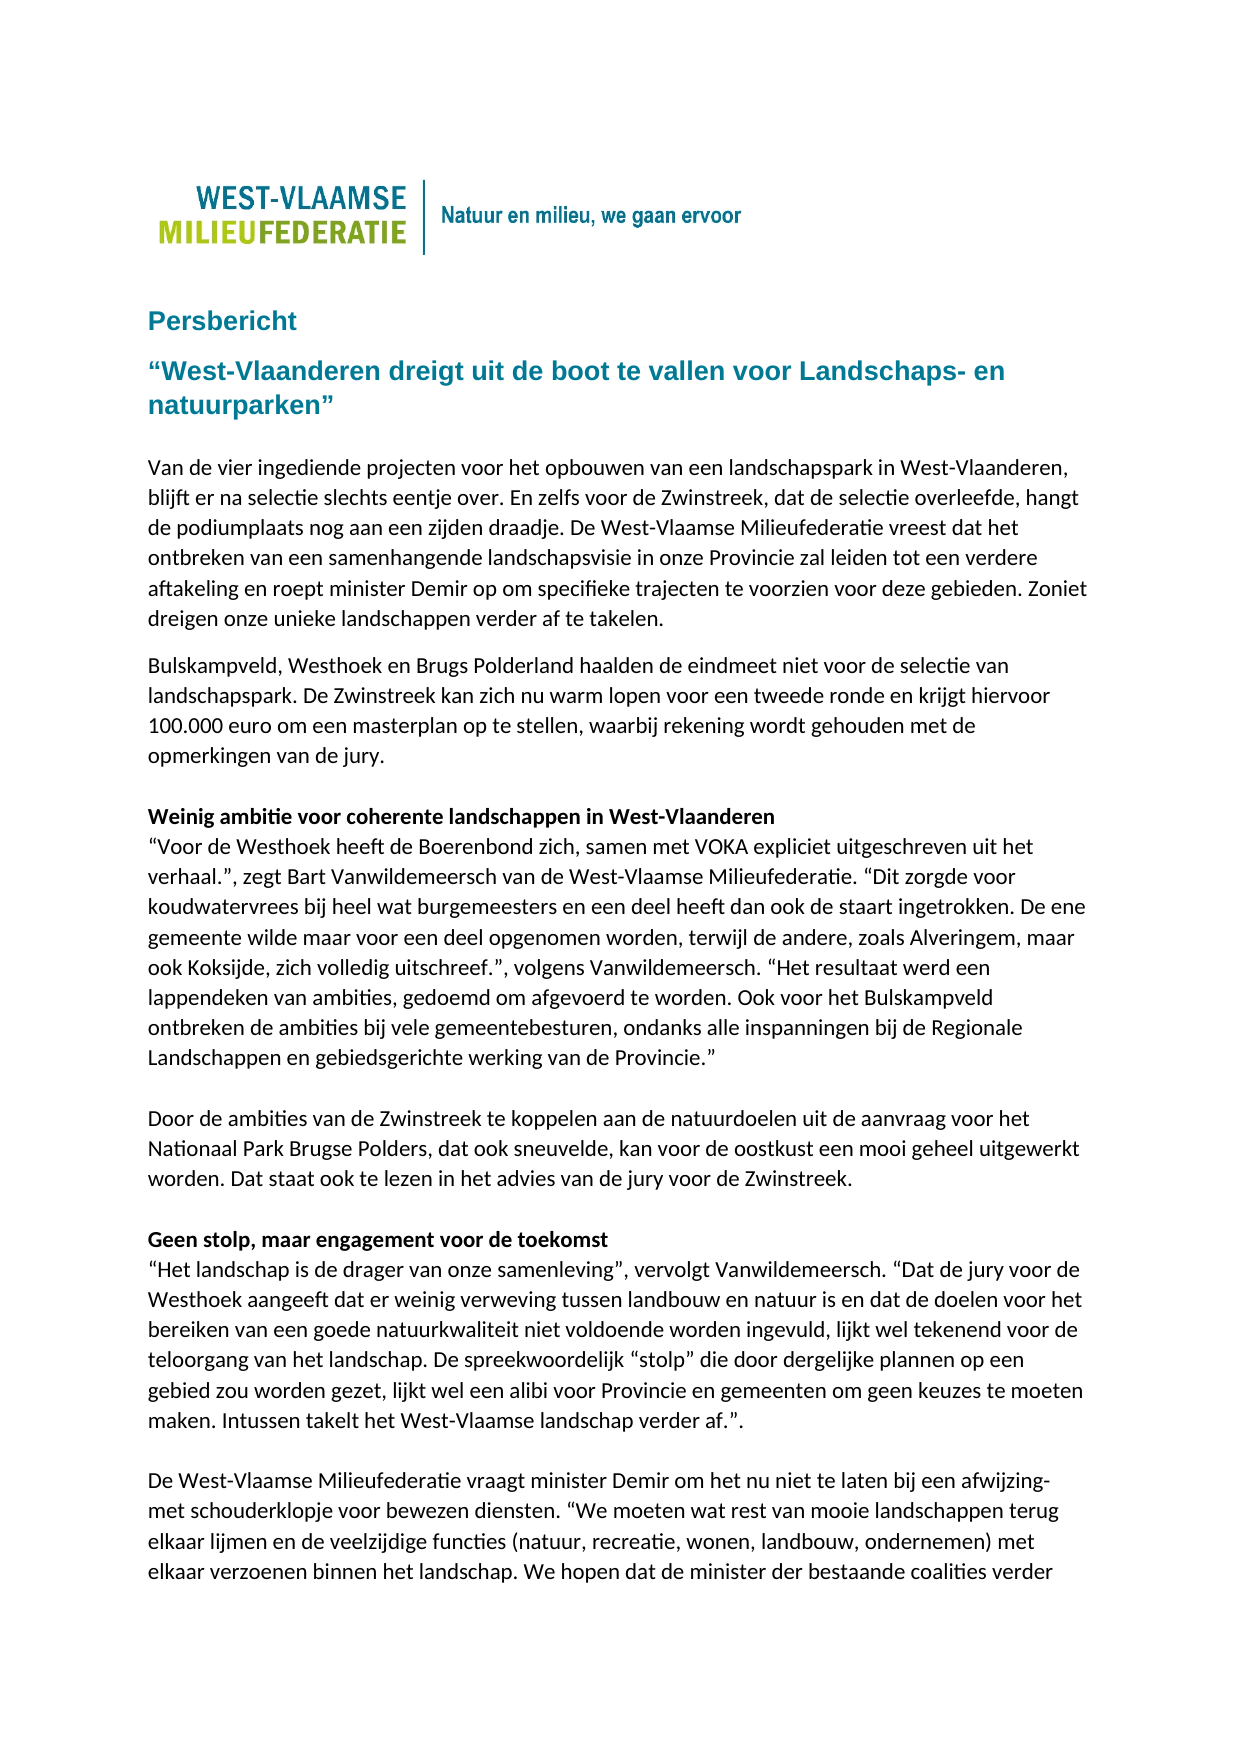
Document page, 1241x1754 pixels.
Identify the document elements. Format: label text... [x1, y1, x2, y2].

text “West-Vlaanderen dreigt uit de boot te vallen voor Landschaps- en natuurparken” Van de vier ingediende projecten voor het opbouwen van een landschapspark in West-Vlaanderen, blijft er na selectie slechts eentje over. En zelfs voor de Zwinstreek, dat de selectie overleefde, hangt de podiumplaats nog aan een zijden draadje. De West-Vlaamse Milieufederatie vreest dat het ontbreken van een samenhangende landschapsvisie in onze Provincie zal leiden tot een verdere aftakeling en roept minister Demir op om specifieke trajecten te voorzien voor deze gebieden. Zoniet dreigen onze unieke landschappen verder af te takelen. [148, 355, 1093, 632]
picture [147, 147, 751, 287]
text Persbericht [148, 305, 1093, 336]
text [148, 651, 1093, 1585]
